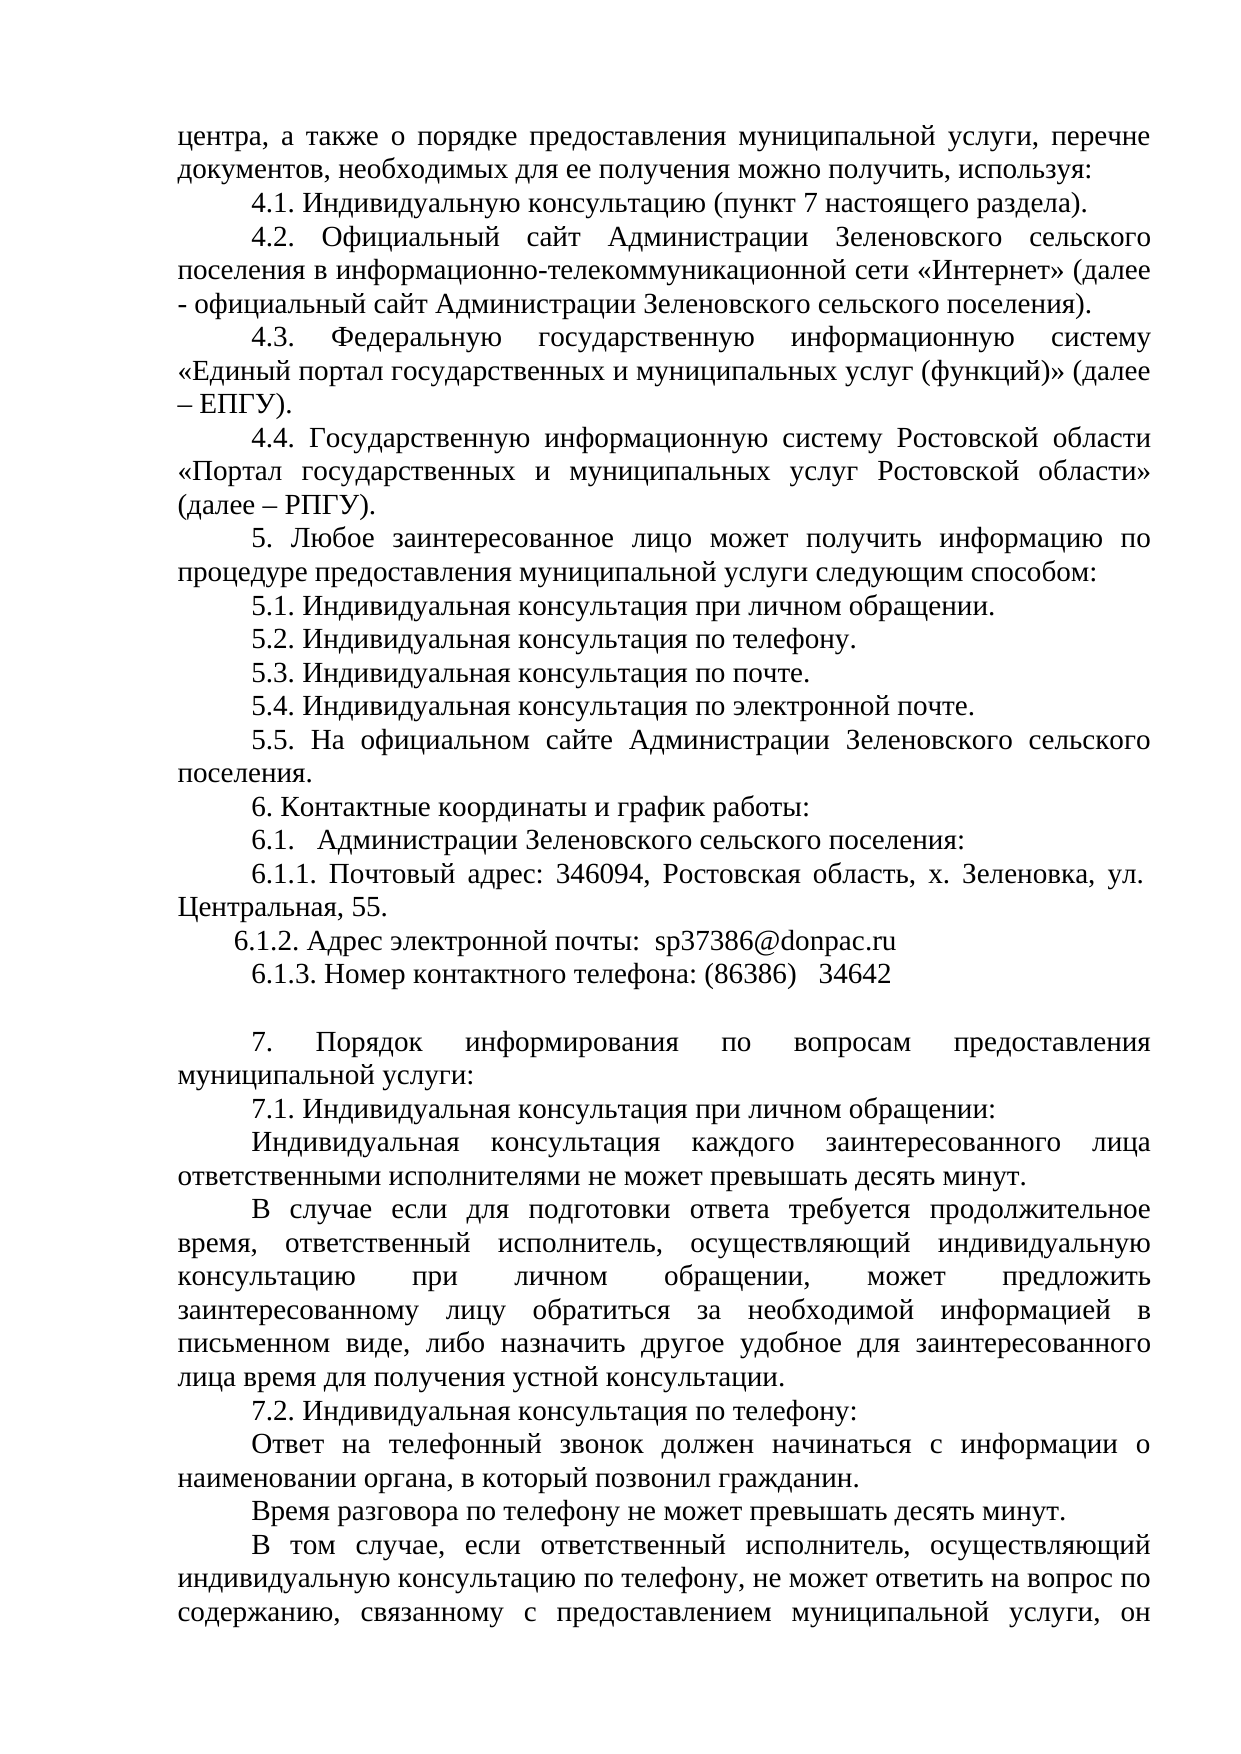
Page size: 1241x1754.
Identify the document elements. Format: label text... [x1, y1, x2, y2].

text 5.3. Индивидуальная консультация по почте. [177, 655, 1152, 688]
text 5.2. Индивидуальная консультация по телефону. [177, 621, 1152, 655]
text 7.1. Индивидуальная консультация при личном обращении: [177, 1091, 1152, 1124]
text 7. Порядок информирования по вопросам предоставления муниципальной услуги: [177, 1024, 1152, 1091]
text 6.1.2. Адрес электронной почты: sp37386@donpac.ru [177, 923, 1144, 957]
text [177, 118, 1152, 185]
text 6. Контактные координаты и график работы: [177, 789, 1152, 822]
text 4.3. Федеральную государственную информационную систему «Единый портал государственных и муниципальных услуг (функций)» (далее – ЕПГУ). [177, 319, 1152, 420]
text 4.1. Индивидуальную консультацию (пункт 7 настоящего раздела). [177, 185, 1152, 219]
text 5. Любое заинтересованное лицо может получить информацию по процедуре предоставления муниципальной услуги следующим способом: [177, 521, 1152, 588]
text 5.4. Индивидуальная консультация по электронной почте. [177, 688, 1152, 722]
text 5.5. На официальном сайте Администрации Зеленовского сельского поселения. [177, 722, 1152, 789]
text 7.2. Индивидуальная консультация по телефону: [177, 1393, 1152, 1426]
text Индивидуальная консультация каждого заинтересованного лица ответственными исполнителями не может превышать десять минут. [177, 1124, 1152, 1191]
text 6.1. Администрации Зеленовского сельского поселения: [177, 822, 1152, 856]
text 6.1.1. Почтовый адрес: 346094, Ростовская область, х. Зеленовка, ул. Центральная, 55. [177, 856, 1152, 923]
text 5.1. Индивидуальная консультация при личном обращении. [177, 588, 1152, 621]
text В случае если для подготовки ответа требуется продолжительное время, ответственный исполнитель, осуществляющий индивидуальную консультацию при личном обращении, может предложить заинтересованному лицу обратиться за необходимой информацией в письменном виде, либо назначить другое удобное для заинтересованного лица время для получения устной консультации. [177, 1191, 1152, 1393]
text 4.4. Государственную информационную систему Ростовской области «Портал государственных и муниципальных услуг Ростовской области» (далее – РПГУ). [177, 420, 1152, 521]
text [177, 1527, 1152, 1627]
text Ответ на телефонный звонок должен начинаться с информации о наименовании органа, в который позвонил гражданин. [177, 1426, 1152, 1493]
text 4.2. Официальный сайт Администрации Зеленовского сельского поселения в информационно-телекоммуникационной сети «Интернет» (далее - официальный сайт Администрации Зеленовского сельского поселения). [177, 219, 1152, 319]
text 6.1.3. Номер контактного телефона: (86386) 34642 [177, 957, 1152, 990]
text Время разговора по телефону не может превышать десять минут. [177, 1493, 1152, 1527]
